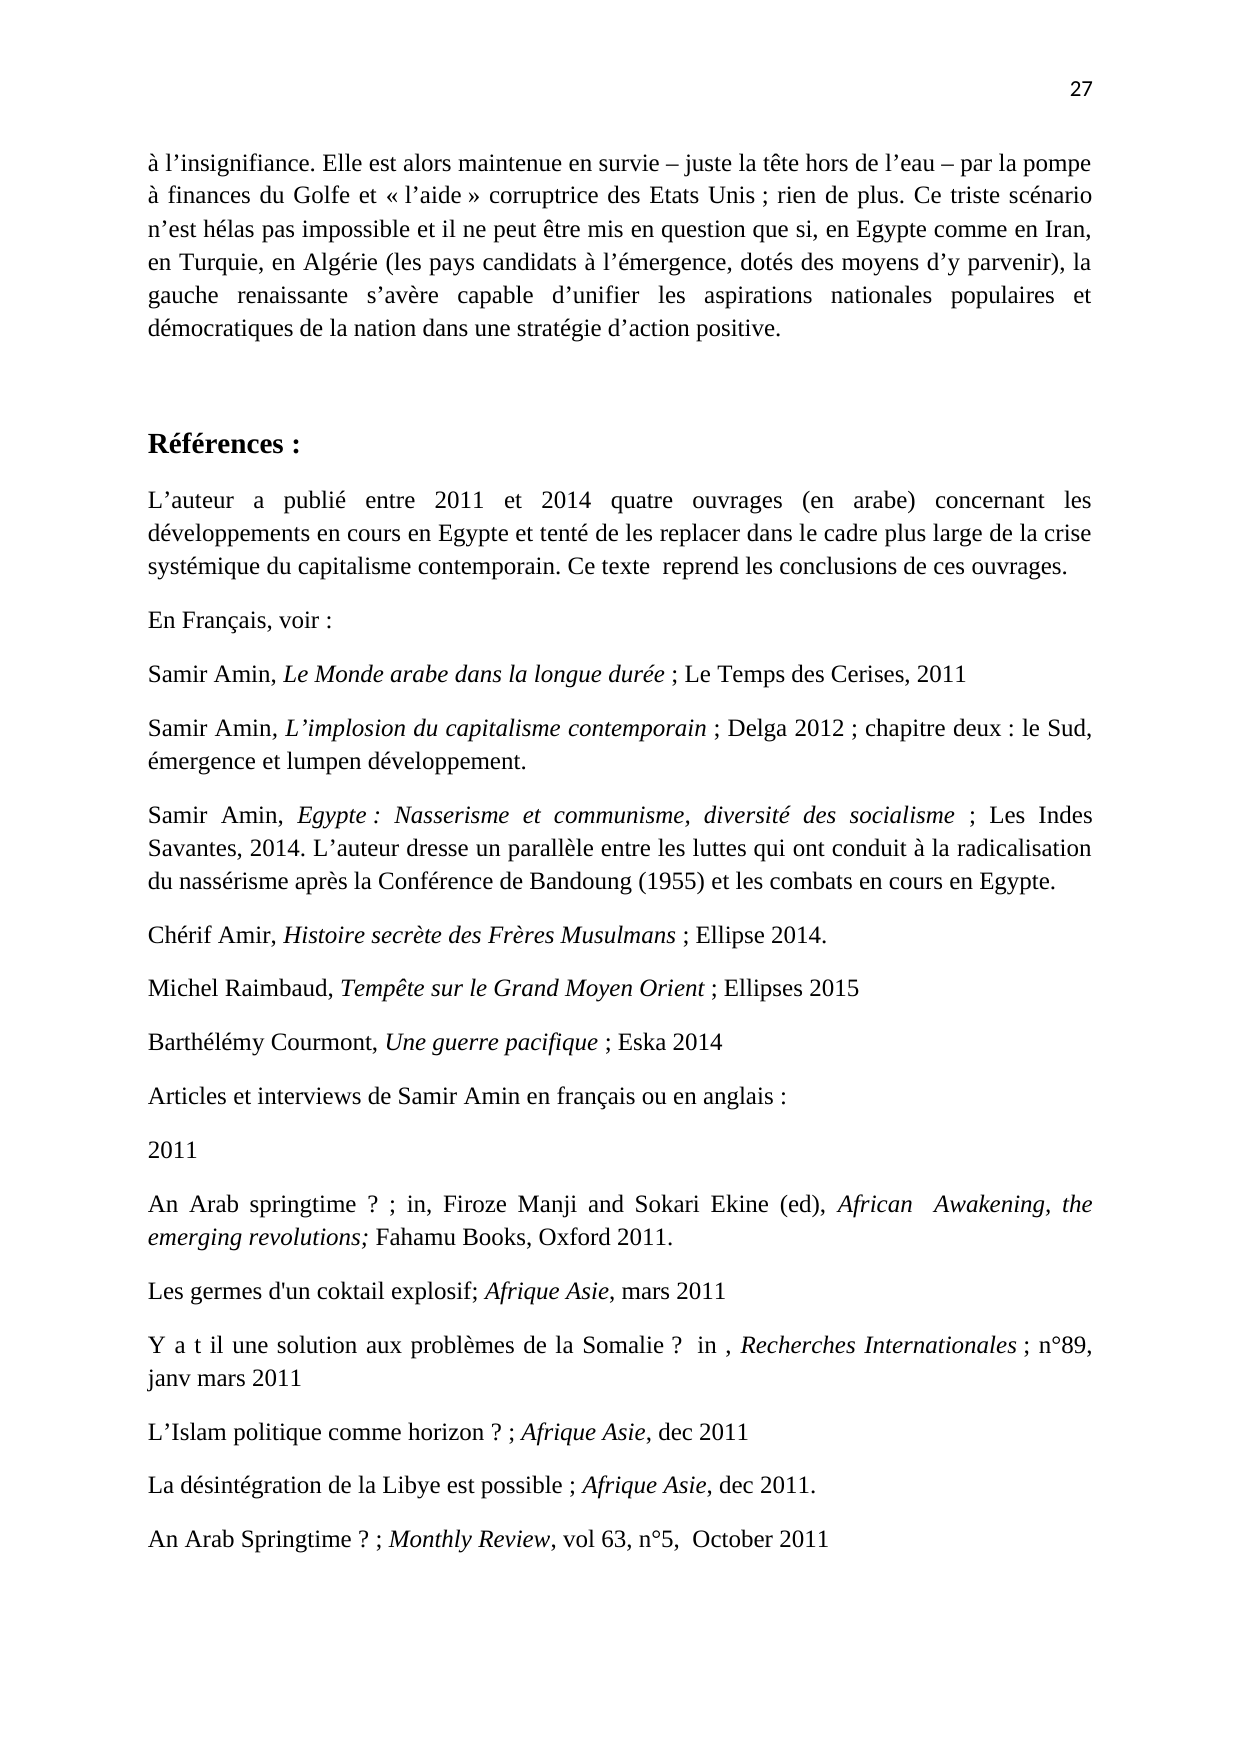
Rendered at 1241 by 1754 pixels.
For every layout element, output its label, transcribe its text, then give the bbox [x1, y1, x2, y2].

text Les germes d'un coktail explosif; Afrique Asie, mars 2011 [148, 1276, 1093, 1304]
text Articles et interviews de Samir Amin en français ou en anglais : [148, 1081, 1093, 1110]
text Barthélémy Courmont, Une guerre pacifique ; Eska 2014 [148, 1027, 1093, 1056]
text En Français, voir : [148, 605, 1093, 634]
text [148, 148, 1093, 341]
text Samir Amin, Egypte : Nasserisme et communisme, diversité des socialisme ; Les Indes Savantes, 2014. L’auteur dresse un parallèle entre les luttes qui ont conduit à la radicalisation du nassérisme après la Conférence de Bandoung (1955) et les combats en cours en Egypte. [148, 800, 1093, 894]
text An Arab springtime ? ; in, Firoze Manji and Sokari Ekine (ed), African Awakening, the emerging revolutions; Fahamu Books, Oxford 2011. [148, 1189, 1093, 1251]
text L’auteur a publié entre 2011 et 2014 quatre ouvrages (en arabe) concernant les développements en cours en Egypte et tenté de les replacer dans le cadre plus large de la crise systémique du capitalisme contemporain. Ce texte reprend les conclusions de ces ouvrages. [148, 485, 1093, 580]
text L’Islam politique comme horizon ? ; Afrique Asie, dec 2011 [148, 1417, 1093, 1445]
text Samir Amin, L’implosion du capitalisme contemporain ; Delga 2012 ; chapitre deux : le Sud, émergence et lumpen développement. [148, 713, 1093, 775]
text An Arab Springtime ? ; Monthly Review, vol 63, n°5, October 2011 [148, 1524, 1093, 1553]
text 2011 [148, 1135, 1093, 1164]
text Samir Amin, Le Monde arabe dans la longue durée ; Le Temps des Cerises, 2011 [148, 659, 1093, 688]
text Michel Raimbaud, Tempête sur le Grand Moyen Orient ; Ellipses 2015 [148, 973, 1093, 1002]
text La désintégration de la Libye est possible ; Afrique Asie, dec 2011. [148, 1470, 1093, 1499]
text Références : [148, 426, 1093, 459]
text Chérif Amir, Histoire secrète des Frères Musulmans ; Ellipse 2014. [148, 920, 1093, 948]
text Y a t il une solution aux problèmes de la Somalie ? in , Recherches Internationales ; n°89, janv mars 2011 [148, 1330, 1093, 1391]
